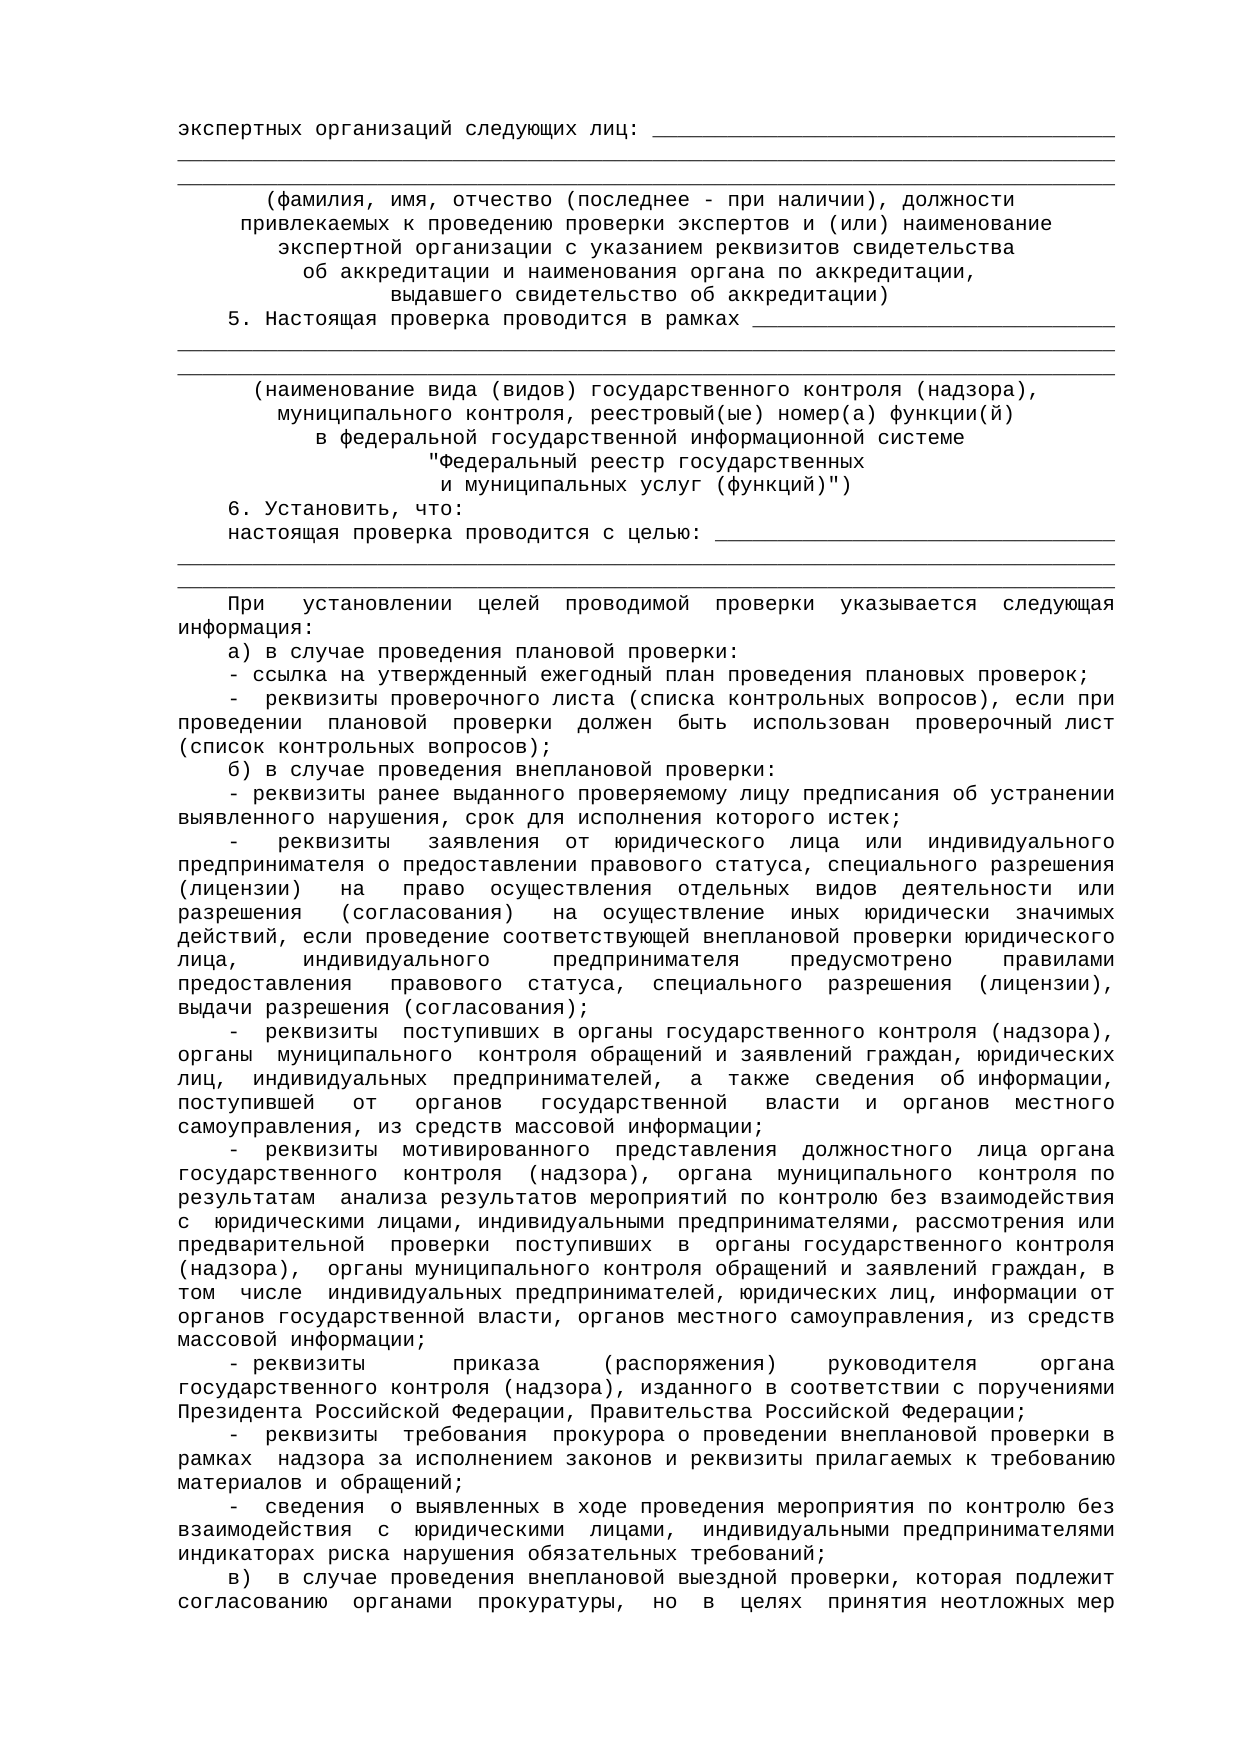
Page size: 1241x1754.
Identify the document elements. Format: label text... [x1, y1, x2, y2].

text а) в случае проведения плановой проверки: [177, 641, 1152, 664]
text самоуправления, из средств массовой информации; [177, 1116, 1152, 1139]
text лиц, индивидуальных предпринимателей, а также сведения об информации, [177, 1068, 1152, 1092]
text ___________________________________________________________________________ [177, 142, 1152, 166]
text - реквизиты поступивших в органы государственного контроля (надзора), [177, 1021, 1152, 1044]
text том числе индивидуальных предпринимателей, юридических лиц, информации от [177, 1282, 1152, 1306]
text 6. Установить, что: [177, 498, 1152, 522]
text - реквизиты требования прокурора о проведении внеплановой проверки в [177, 1424, 1152, 1448]
text экспертных организаций следующих лиц: _____________________________________ [177, 118, 1152, 142]
text рамках надзора за исполнением законов и реквизиты прилагаемых к требованию [177, 1448, 1152, 1472]
text государственного контроля (надзора), изданного в соответствии с поручениями [177, 1377, 1152, 1401]
text предварительной проверки поступивших в органы государственного контроля [177, 1234, 1152, 1258]
text ___________________________________________________________________________ [177, 332, 1152, 356]
text с юридическими лицами, индивидуальными предпринимателями, рассмотрения или [177, 1211, 1152, 1234]
text выявленного нарушения, срок для исполнения которого истек; [177, 807, 1152, 831]
text - реквизиты проверочного листа (списка контрольных вопросов), если при [177, 688, 1152, 712]
text настоящая проверка проводится с целью: ________________________________ [177, 522, 1152, 546]
text - реквизиты ранее выданного проверяемому лицу предписания об устранении [177, 783, 1152, 807]
text государственного контроля (надзора), органа муниципального контроля по [177, 1163, 1152, 1187]
text (фамилия, имя, отчество (последнее - при наличии), должности [177, 189, 1152, 213]
text (лицензии) на право осуществления отдельных видов деятельности или [177, 878, 1152, 902]
text (список контрольных вопросов); [177, 736, 1152, 759]
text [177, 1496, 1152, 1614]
text действий, если проведение соответствующей внеплановой проверки юридического [177, 926, 1152, 949]
text б) в случае проведения внеплановой проверки: [177, 759, 1152, 783]
text поступившей от органов государственной власти и органов местного [177, 1092, 1152, 1116]
text Президента Российской Федерации, Правительства Российской Федерации; [177, 1401, 1152, 1424]
text - реквизиты мотивированного представления должностного лица органа [177, 1139, 1152, 1163]
text ___________________________________________________________________________ [177, 569, 1152, 593]
text муниципального контроля, реестровый(ые) номер(а) функции(й) [177, 403, 1152, 427]
text результатам анализа результатов мероприятий по контролю без взаимодействия [177, 1187, 1152, 1211]
text материалов и обращений; [177, 1472, 1152, 1496]
text выдачи разрешения (согласования); [177, 997, 1152, 1021]
text 5. Настоящая проверка проводится в рамках _____________________________ [177, 308, 1152, 332]
text (надзора), органы муниципального контроля обращений и заявлений граждан, в [177, 1258, 1152, 1282]
text При установлении целей проводимой проверки указывается следующая [177, 593, 1152, 617]
text разрешения (согласования) на осуществление иных юридически значимых [177, 902, 1152, 926]
text в федеральной государственной информационной системе [177, 427, 1152, 451]
text - ссылка на утвержденный ежегодный план проведения плановых проверок; [177, 664, 1152, 688]
text предоставления правового статуса, специального разрешения (лицензии), [177, 973, 1152, 997]
text - реквизиты заявления от юридического лица или индивидуального [177, 831, 1152, 854]
text информация: [177, 617, 1152, 641]
text ___________________________________________________________________________ [177, 356, 1152, 379]
text ___________________________________________________________________________ [177, 166, 1152, 189]
text - реквизиты приказа (распоряжения) руководителя органа [177, 1353, 1152, 1377]
text "Федеральный реестр государственных [177, 451, 1152, 474]
text проведении плановой проверки должен быть использован проверочный лист [177, 712, 1152, 736]
text органов государственной власти, органов местного самоуправления, из средств [177, 1306, 1152, 1329]
text ___________________________________________________________________________ [177, 546, 1152, 569]
text выдавшего свидетельство об аккредитации) [177, 284, 1152, 308]
text экспертной организации с указанием реквизитов свидетельства [177, 237, 1152, 261]
text органы муниципального контроля обращений и заявлений граждан, юридических [177, 1044, 1152, 1068]
text (наименование вида (видов) государственного контроля (надзора), [177, 379, 1152, 403]
text привлекаемых к проведению проверки экспертов и (или) наименование [177, 213, 1152, 237]
text предпринимателя о предоставлении правового статуса, специального разрешения [177, 854, 1152, 878]
text и муниципальных услуг (функций)") [177, 474, 1152, 498]
text лица, индивидуального предпринимателя предусмотрено правилами [177, 949, 1152, 973]
text об аккредитации и наименования органа по аккредитации, [177, 261, 1152, 284]
text массовой информации; [177, 1329, 1152, 1353]
